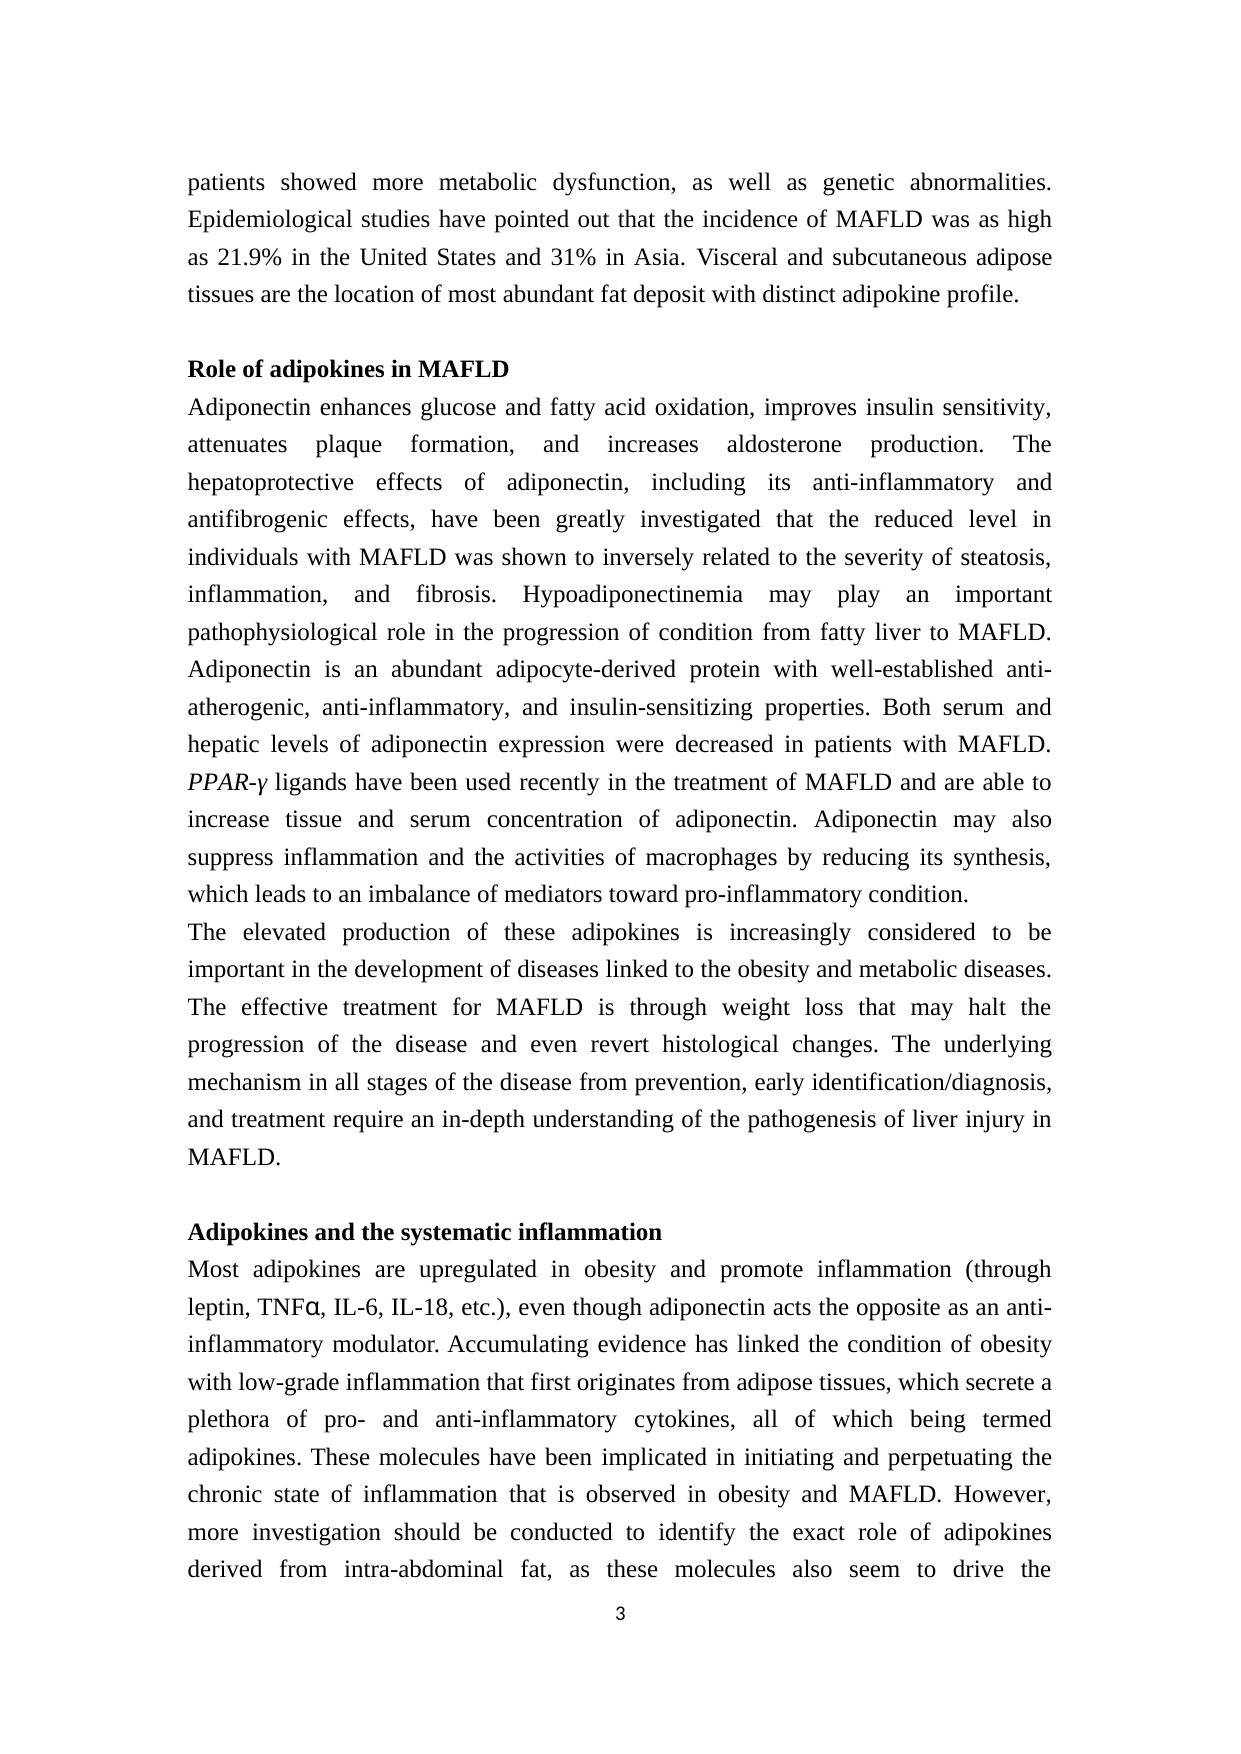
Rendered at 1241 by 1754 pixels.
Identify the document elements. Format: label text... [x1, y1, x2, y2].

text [187, 162, 1053, 312]
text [187, 1250, 1053, 1587]
text The elevated production of these adipokines is increasingly considered to be important in the development of diseases linked to the obesity and metabolic diseases. The effective treatment for MAFLD is through weight loss that may halt the progression of the disease and even revert histological changes. The underlying mechanism in all stages of the disease from prevention, early identification/diagnosis, and treatment require an in-depth understanding of the pathogenesis of liver injury in MAFLD. [187, 912, 1053, 1175]
text Adiponectin enhances glucose and fatty acid oxidation, improves insulin sensitivity, attenuates plaque formation, and increases aldosterone production. The hepatoprotective effects of adiponectin, including its anti-inflammatory and antifibrogenic effects, have been greatly investigated that the reduced level in individuals with MAFLD was shown to inversely related to the severity of steatosis, inflammation, and fibrosis. Hypoadiponectinemia may play an important pathophysiological role in the progression of condition from fatty liver to MAFLD. Adiponectin is an abundant adipocyte-derived protein with well-established anti-atherogenic, anti-inflammatory, and insulin-sensitizing properties. Both serum and hepatic levels of adiponectin expression were decreased in patients with MAFLD. PPAR-γ ligands have been used recently in the treatment of MAFLD and are able to increase tissue and serum concentration of adiponectin. Adiponectin may also suppress inflammation and the activities of macrophages by reducing its synthesis, which leads to an imbalance of mediators toward pro-inflammatory condition. [187, 387, 1053, 912]
text Adipokines and the systematic inflammation [187, 1212, 1053, 1250]
text Role of adipokines in MAFLD [187, 350, 1053, 387]
